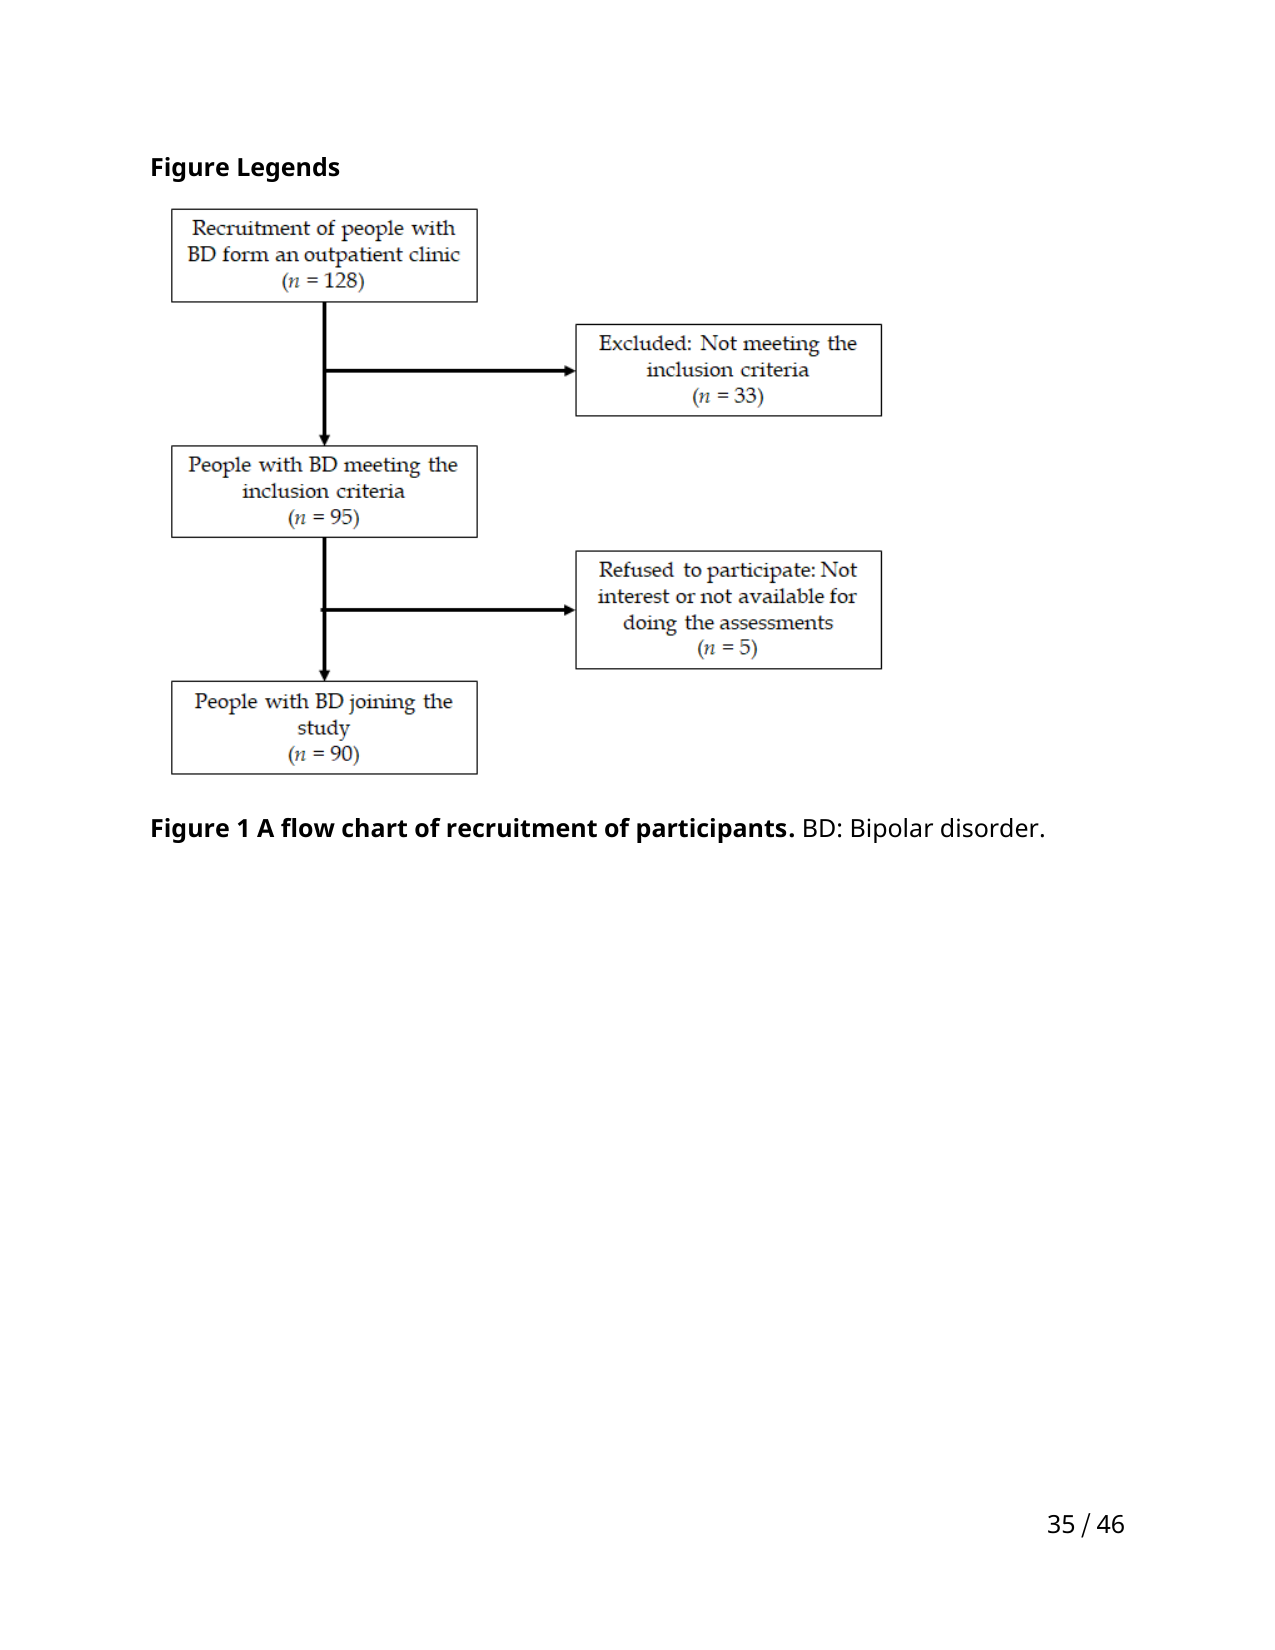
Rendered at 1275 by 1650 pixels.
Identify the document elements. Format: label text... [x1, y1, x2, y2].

picture [150, 201, 926, 796]
text Figure 1 A flow chart of recruitment of participants. BD: Bipolar disorder. [150, 810, 1125, 844]
text Figure Legends [150, 150, 1125, 184]
